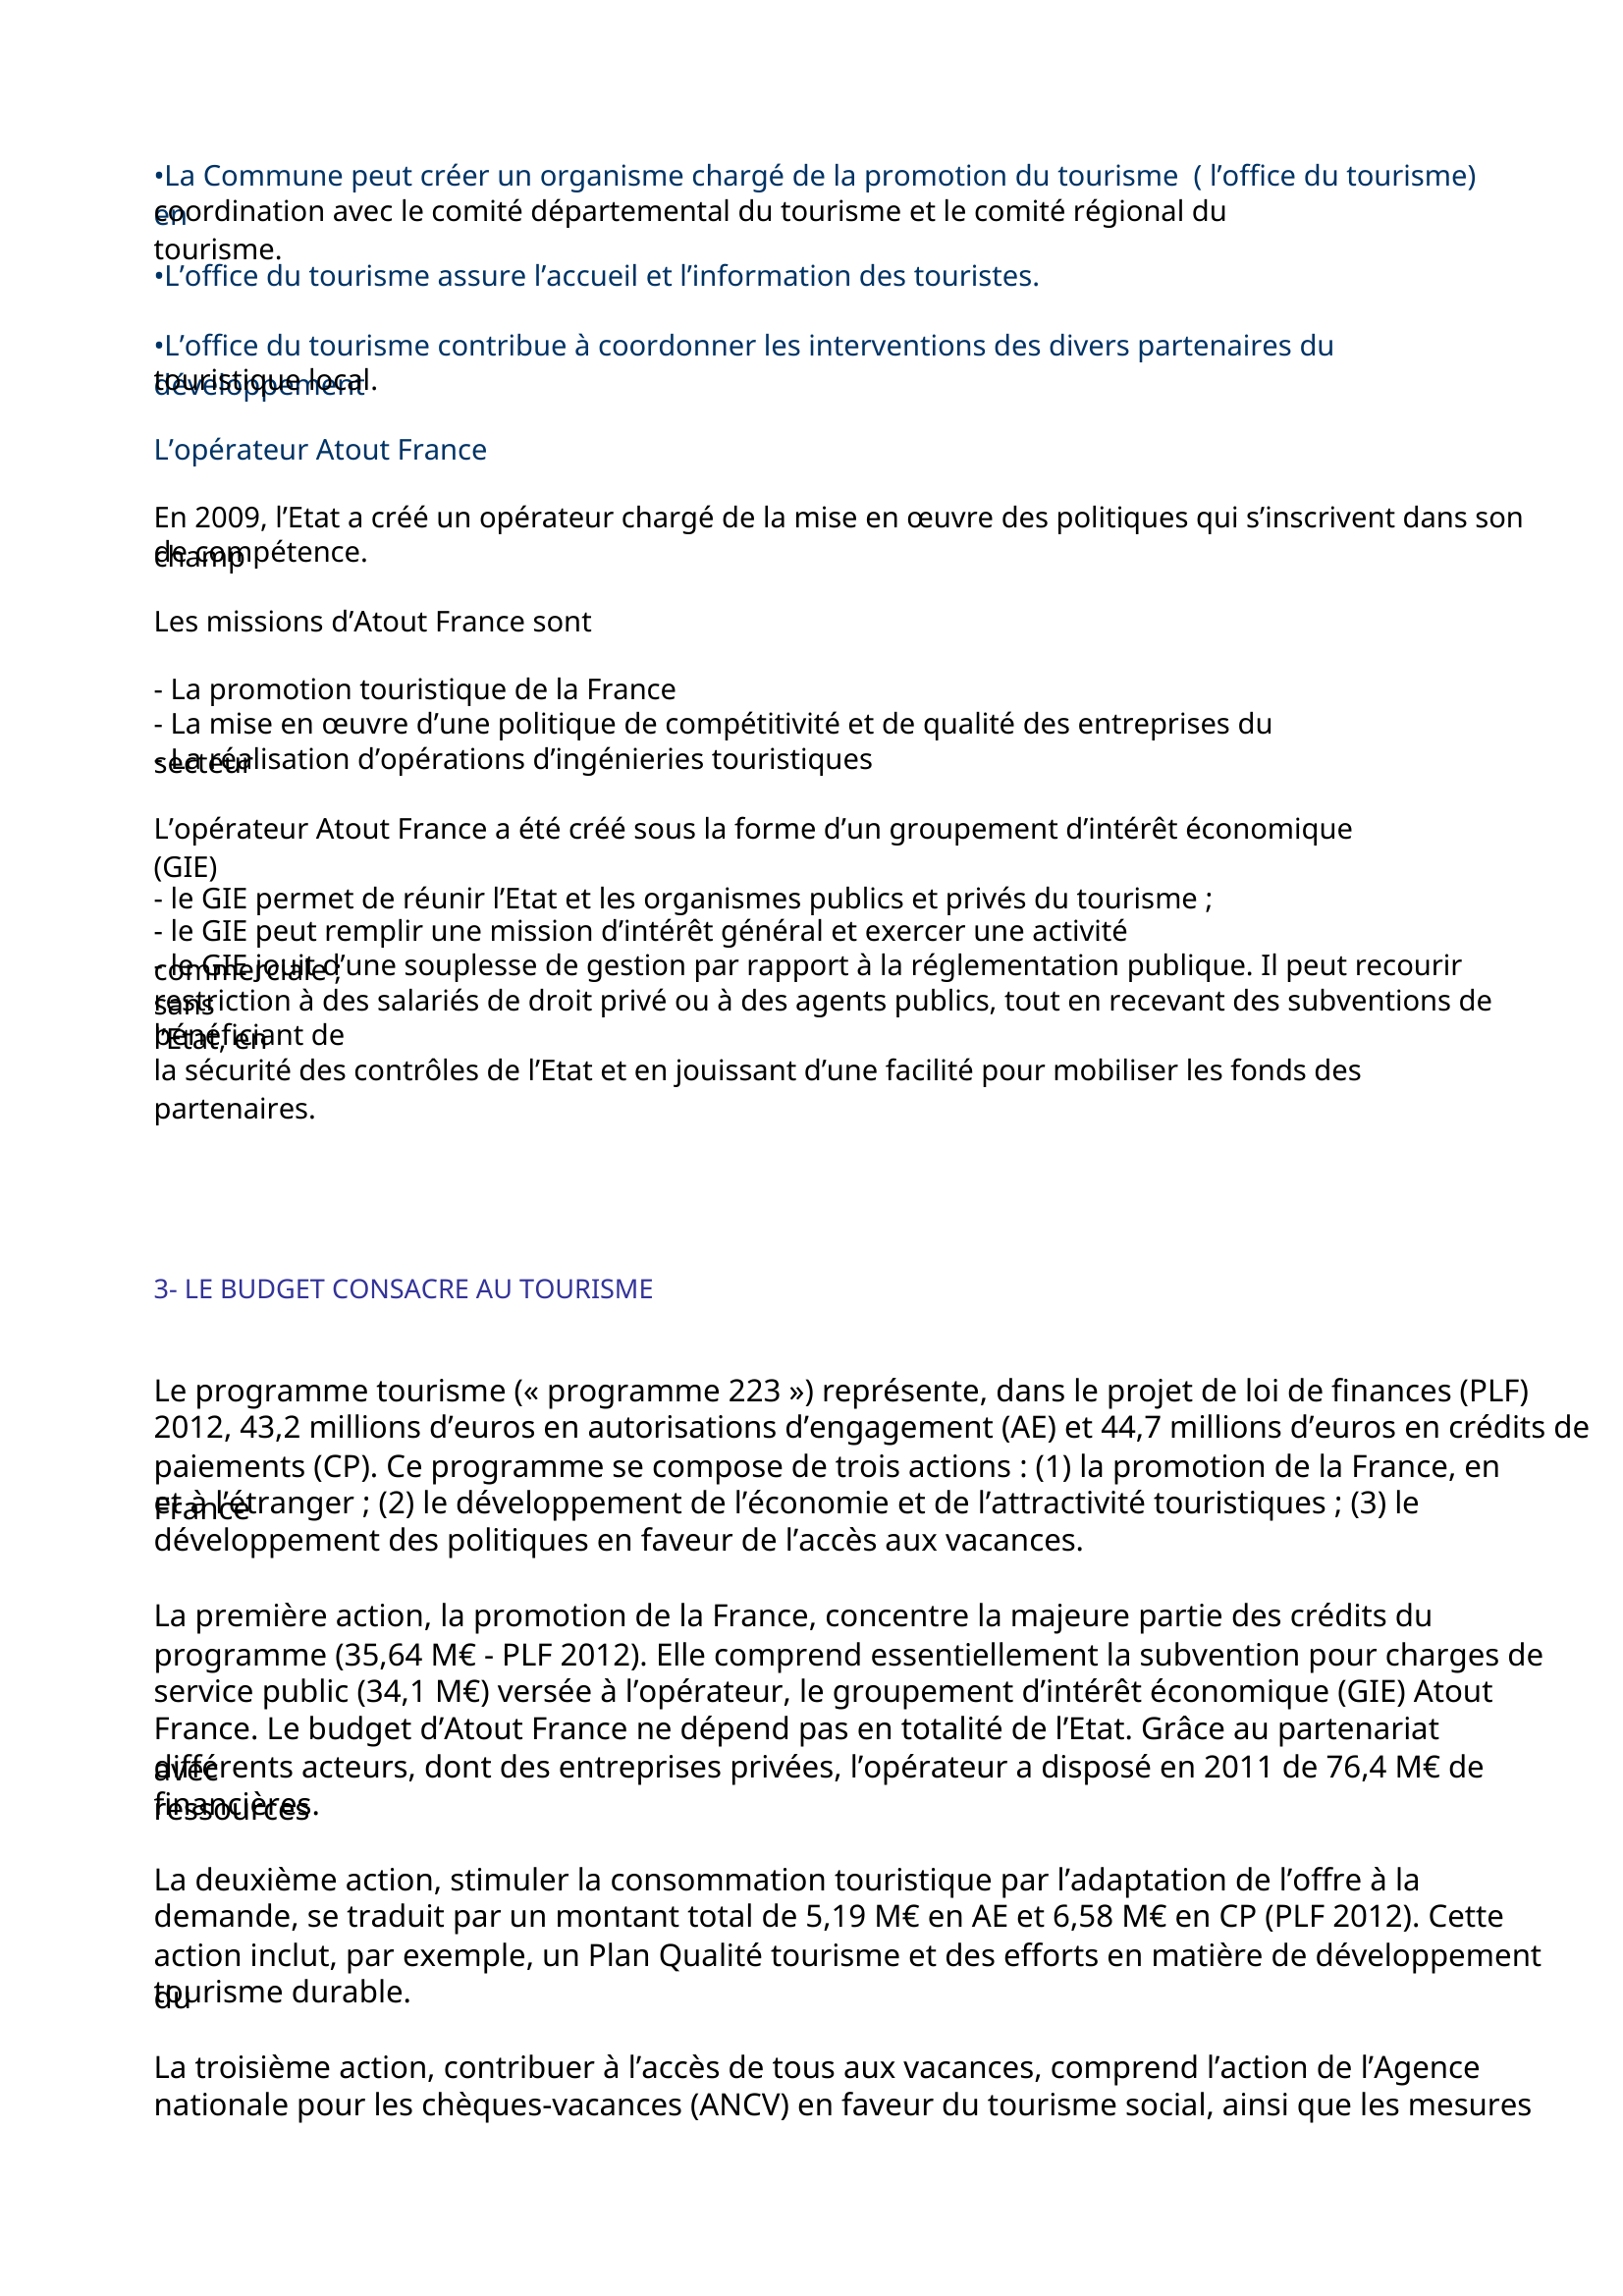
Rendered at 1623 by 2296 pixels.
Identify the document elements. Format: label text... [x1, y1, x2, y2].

text - La réalisation d’opérations d’ingénieries touristiques [153, 738, 912, 778]
text Les missions d’Atout France sont [153, 602, 700, 640]
text •L’office du tourisme assure l’accueil et l’information des touristes. [153, 256, 1093, 295]
text L’opérateur Atout France [153, 430, 595, 468]
text 2012, 43,2 millions d’euros en autorisations d’engagement (AE) et 44,7 millions d’euros en crédits de [153, 1405, 1599, 1448]
text différents acteurs, dont des entreprises privées, l’opérateur a disposé en 2011 de 76,4 M€ de ressources [153, 1745, 1614, 1829]
text action inclut, par exemple, un Plan Qualité tourisme et des efforts en matière de développement du [153, 1934, 1557, 2017]
text La deuxième action, stimuler la consommation touristique par l’adaptation de l’offre à la [153, 1858, 1501, 1894]
text Le programme tourisme (« programme 223 ») représente, dans le projet de loi de finances (PLF) [153, 1369, 1569, 1405]
text développement des politiques en faveur de l’accès aux vacances. [153, 1518, 1127, 1559]
text restriction à des salariés de droit privé ou à des agents publics, tout en recevant des subventions de l’Etat, en [153, 980, 1557, 1058]
text •L’office du tourisme contribue à coordonner les interventions des divers partenaires du développement [153, 325, 1524, 404]
text - le GIE peut remplir une mission d’intérêt général et exercer une activité commerciale ; [153, 910, 1324, 946]
text la sécurité des contrôles de l’Etat et en jouissant d’une facilité pour mobiliser les fonds des partenaires. [153, 1050, 1508, 1127]
text En 2009, l’Etat a créé un opérateur chargé de la mise en œuvre des politiques qui s’inscrivent dans son champ [153, 497, 1577, 575]
text La première action, la promotion de la France, concentre la majeure partie des crédits du [153, 1594, 1465, 1633]
text •La Commune peut créer un organisme chargé de la promotion du tourisme ( l’office du tourisme) en [153, 155, 1493, 234]
text service public (34,1 M€) versée à l’opérateur, le groupement d’intérêt économique (GIE) Atout [153, 1669, 1518, 1712]
text La troisième action, contribuer à l’accès de tous aux vacances, comprend l’action de l’Agence [153, 2046, 1542, 2088]
text tourisme durable. [153, 1970, 499, 2012]
text bénéficiant de [153, 1014, 430, 1050]
text coordination avec le comité départemental du tourisme et le comité régional du tourisme. [153, 191, 1336, 268]
text - le GIE jouit d’une souplesse de gestion par rapport à la réglementation publique. Il peut recourir sans [153, 946, 1493, 980]
text L’opérateur Atout France a été créé sous la forme d’un groupement d’intérêt économique (GIE) [153, 808, 1414, 886]
text - le GIE permet de réunir l’Etat et les organismes publics et privés du tourisme ; [153, 878, 1225, 910]
text financières. [153, 1782, 432, 1824]
text et à l’étranger ; (2) le développement de l’économie et de l’attractivité touristiques ; (3) le [153, 1481, 1440, 1523]
text - La promotion touristique de la France [153, 669, 732, 704]
text nationale pour les chèques-vacances (ANCV) en faveur du tourisme social, ainsi que les mesures [153, 2083, 1537, 2124]
text France. Le budget d’Atout France ne dépend pas en totalité de l’Etat. Grâce au partenariat avec [153, 1707, 1510, 1745]
text programme (35,64 M€ - PLF 2012). Elle comprend essentiellement la subvention pour charges de [153, 1633, 1546, 1674]
text 3- LE BUDGET CONSACRE AU TOURISME [153, 1271, 800, 1307]
text de compétence. [153, 532, 453, 571]
text touristique local. [153, 360, 468, 399]
text paiements (CP). Ce programme se compose de trois actions : (1) la promotion de la France, en France [153, 1445, 1597, 1528]
text demande, se traduit par un montant total de 5,19 M€ en AE et 6,58 M€ en CP (PLF 2012). Cette [153, 1894, 1535, 1934]
text - La mise en œuvre d’une politique de compétitivité et de qualité des entreprises du secteur [153, 704, 1356, 782]
